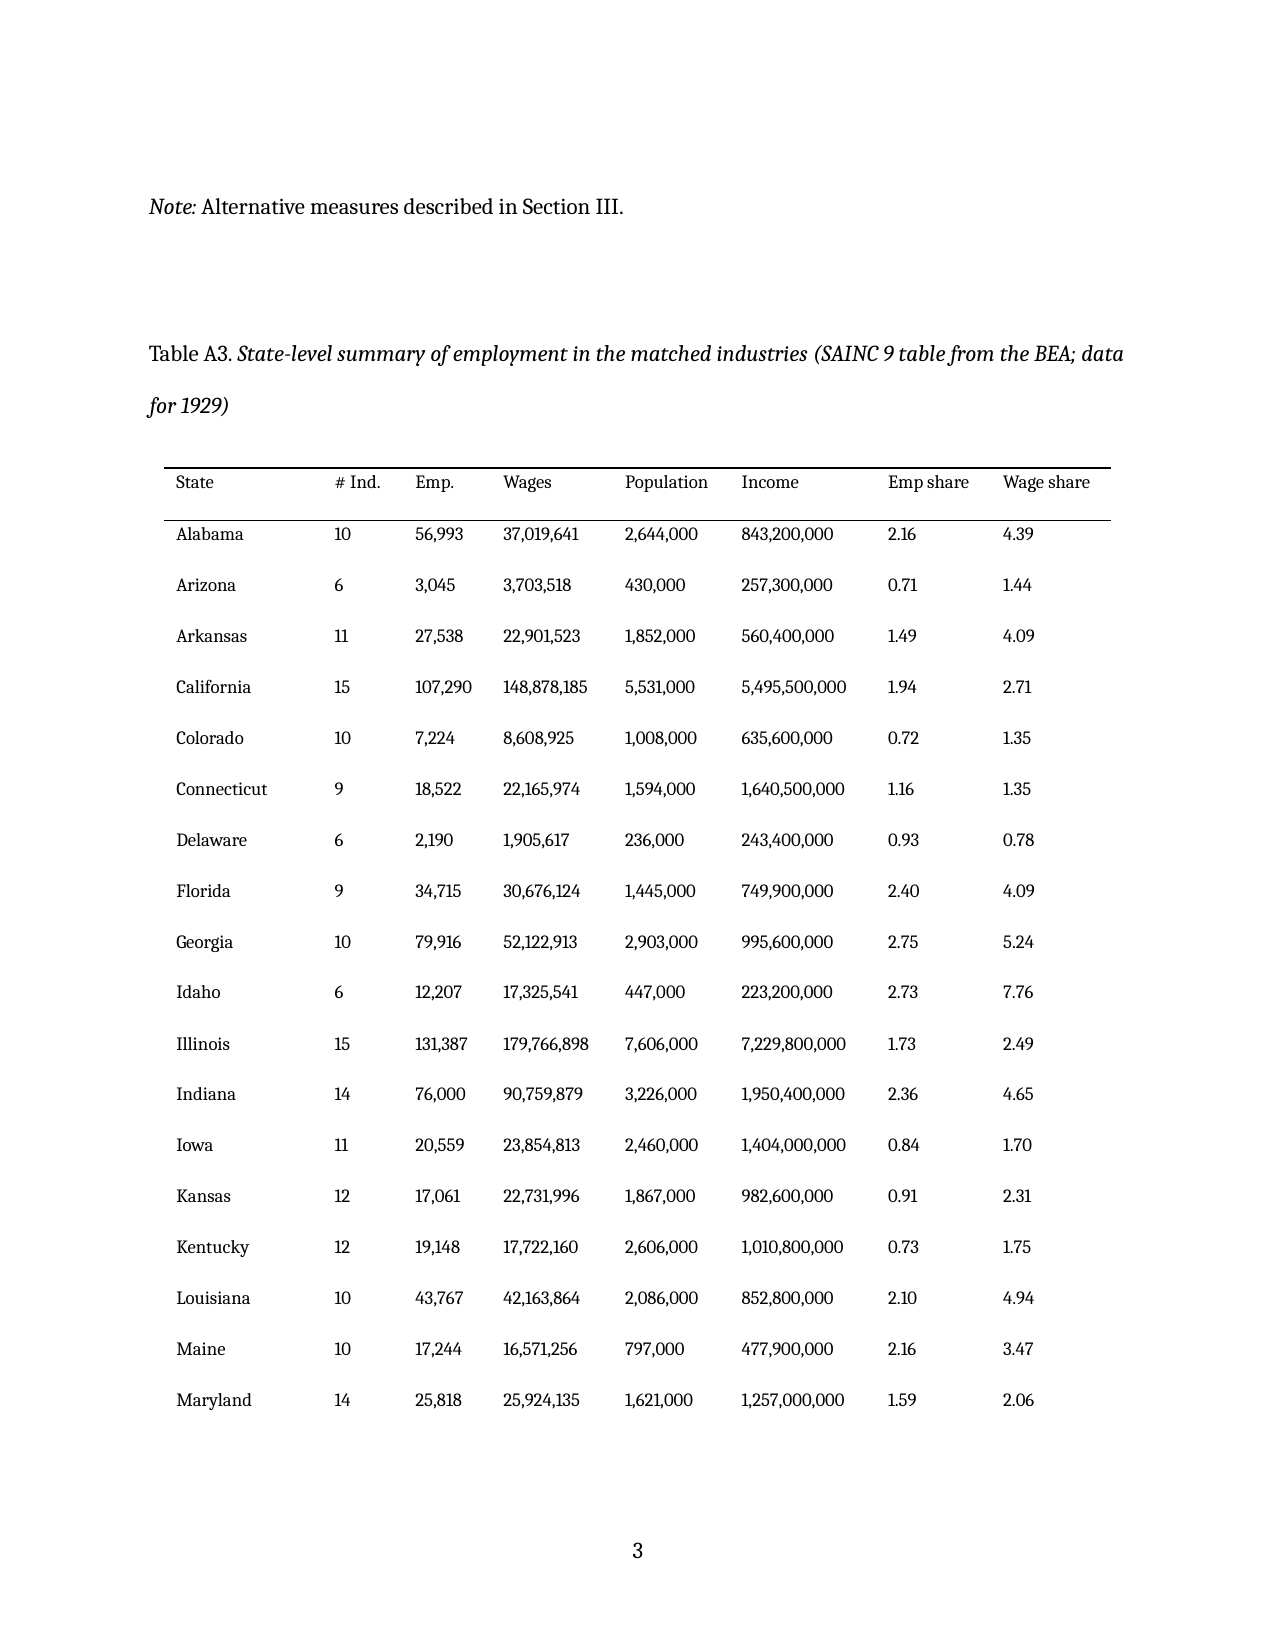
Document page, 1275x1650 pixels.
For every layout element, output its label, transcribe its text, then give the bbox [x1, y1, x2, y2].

table_cell 0.78 [1003, 826, 1111, 877]
table_cell 2.06 [1003, 1386, 1111, 1411]
table_cell 12,207 [415, 979, 503, 1030]
table_cell 477,900,000 [741, 1336, 888, 1386]
table_cell 52,122,913 [503, 928, 625, 979]
table_cell 179,766,898 [503, 1030, 625, 1081]
table_cell 3.47 [1003, 1336, 1111, 1386]
table_header Wages [503, 469, 625, 519]
table_cell 4.09 [1003, 623, 1111, 673]
table_cell 131,387 [415, 1030, 503, 1081]
table_cell 7,229,800,000 [741, 1030, 888, 1081]
table_cell 0.71 [888, 571, 1003, 622]
table_cell 12 [334, 1234, 415, 1284]
table_cell 1,257,000,000 [741, 1386, 888, 1411]
table_cell 1.35 [1003, 724, 1111, 775]
table_cell 16,571,256 [503, 1336, 625, 1386]
table_cell 25,818 [415, 1386, 503, 1411]
table_cell 23,854,813 [503, 1132, 625, 1183]
table_cell 257,300,000 [741, 571, 888, 622]
table_cell 1.44 [1003, 571, 1111, 622]
table_cell 27,538 [415, 623, 503, 673]
table_cell 2.75 [888, 928, 1003, 979]
table_cell 17,061 [415, 1183, 503, 1234]
table_cell 1.73 [888, 1030, 1003, 1081]
table_cell 6 [334, 571, 415, 622]
table_cell 0.93 [888, 826, 1003, 877]
table_cell Florida [164, 877, 334, 928]
table_cell 1,010,800,000 [741, 1234, 888, 1284]
table_cell Arizona [164, 571, 334, 622]
table_cell 447,000 [625, 979, 741, 1030]
table_cell 7.76 [1003, 979, 1111, 1030]
table_cell 37,019,641 [503, 521, 625, 571]
table_cell 10 [334, 724, 415, 775]
table_cell 15 [334, 673, 415, 724]
table_cell 982,600,000 [741, 1183, 888, 1234]
table_cell 2,190 [415, 826, 503, 877]
table_cell Colorado [164, 724, 334, 775]
table_cell Maine [164, 1336, 334, 1386]
table_header Emp. [415, 469, 503, 519]
table_cell 22,165,974 [503, 775, 625, 826]
table_cell 1.75 [1003, 1234, 1111, 1284]
table_cell Maryland [164, 1386, 334, 1411]
table_cell 17,722,160 [503, 1234, 625, 1284]
table_cell 11 [334, 1132, 415, 1183]
table_cell 2.36 [888, 1081, 1003, 1132]
table_cell Idaho [164, 979, 334, 1030]
table_cell 1,950,400,000 [741, 1081, 888, 1132]
table_cell Indiana [164, 1081, 334, 1132]
table_cell Kansas [164, 1183, 334, 1234]
table_cell 90,759,879 [503, 1081, 625, 1132]
table_cell 4.65 [1003, 1081, 1111, 1132]
table_cell 1,404,000,000 [741, 1132, 888, 1183]
table_cell 30,676,124 [503, 877, 625, 928]
table_cell 1,445,000 [625, 877, 741, 928]
table_cell 22,901,523 [503, 623, 625, 673]
table_cell 2.73 [888, 979, 1003, 1030]
table_cell 2.31 [1003, 1183, 1111, 1234]
table_cell 4.09 [1003, 877, 1111, 928]
table_cell 15 [334, 1030, 415, 1081]
table_cell 1.59 [888, 1386, 1003, 1411]
table_cell 2,086,000 [625, 1285, 741, 1336]
table_cell 42,163,864 [503, 1285, 625, 1336]
table_cell Iowa [164, 1132, 334, 1183]
table_cell 10 [334, 1336, 415, 1386]
table_cell 12 [334, 1183, 415, 1234]
table_cell 25,924,135 [503, 1386, 625, 1411]
table_cell 843,200,000 [741, 521, 888, 571]
table_cell 43,767 [415, 1285, 503, 1336]
table_cell Louisiana [164, 1285, 334, 1336]
table_cell 749,900,000 [741, 877, 888, 928]
table_cell Arkansas [164, 623, 334, 673]
table_cell Georgia [164, 928, 334, 979]
table_cell 2.16 [888, 1336, 1003, 1386]
table_cell 560,400,000 [741, 623, 888, 673]
table_cell 1.35 [1003, 775, 1111, 826]
table_cell 4.94 [1003, 1285, 1111, 1336]
table_cell 7,606,000 [625, 1030, 741, 1081]
table_header Population [625, 469, 741, 519]
table_cell 1,640,500,000 [741, 775, 888, 826]
table_cell 3,045 [415, 571, 503, 622]
table_cell 18,522 [415, 775, 503, 826]
table_cell 1,905,617 [503, 826, 625, 877]
table_cell 1,594,000 [625, 775, 741, 826]
table_cell 0.73 [888, 1234, 1003, 1284]
table_cell Connecticut [164, 775, 334, 826]
text Table A3. State-level summary of employment in the matched industries (SAINC 9 table from the BEA; data for 1929) [148, 341, 1125, 419]
table_cell 223,200,000 [741, 979, 888, 1030]
table_cell 5.24 [1003, 928, 1111, 979]
table_cell 1.70 [1003, 1132, 1111, 1183]
table_cell California [164, 673, 334, 724]
table_cell 4.39 [1003, 521, 1111, 571]
table_cell 2,903,000 [625, 928, 741, 979]
table_cell 2.40 [888, 877, 1003, 928]
table_cell 2.71 [1003, 673, 1111, 724]
table_cell 2.10 [888, 1285, 1003, 1336]
table_cell 8,608,925 [503, 724, 625, 775]
table_cell 243,400,000 [741, 826, 888, 877]
table_cell 11 [334, 623, 415, 673]
table_cell 9 [334, 775, 415, 826]
table_cell 56,993 [415, 521, 503, 571]
table_cell 2.49 [1003, 1030, 1111, 1081]
table_cell 1,008,000 [625, 724, 741, 775]
table_cell 635,600,000 [741, 724, 888, 775]
table_cell 2,606,000 [625, 1234, 741, 1284]
table_cell 2.16 [888, 521, 1003, 571]
table_cell 19,148 [415, 1234, 503, 1284]
table_cell Delaware [164, 826, 334, 877]
table_cell 995,600,000 [741, 928, 888, 979]
table_header Income [741, 469, 888, 519]
table_cell 5,495,500,000 [741, 673, 888, 724]
table_cell 0.72 [888, 724, 1003, 775]
table_cell Alabama [164, 521, 334, 571]
table_cell 5,531,000 [625, 673, 741, 724]
table_cell 14 [334, 1081, 415, 1132]
table_cell 148,878,185 [503, 673, 625, 724]
table_cell Kentucky [164, 1234, 334, 1284]
table_cell 14 [334, 1386, 415, 1411]
table_header Wage share [1003, 469, 1111, 519]
table_cell 0.91 [888, 1183, 1003, 1234]
table_cell 3,703,518 [503, 571, 625, 622]
table_cell 1,867,000 [625, 1183, 741, 1234]
table_cell Illinois [164, 1030, 334, 1081]
table_cell 797,000 [625, 1336, 741, 1386]
table_cell 1.16 [888, 775, 1003, 826]
table_cell 1,852,000 [625, 623, 741, 673]
table_cell 79,916 [415, 928, 503, 979]
table_cell 3,226,000 [625, 1081, 741, 1132]
table_cell 7,224 [415, 724, 503, 775]
table_cell 2,644,000 [625, 521, 741, 571]
table_cell 10 [334, 1285, 415, 1336]
table_cell 20,559 [415, 1132, 503, 1183]
table_header State [164, 469, 334, 519]
table_cell 6 [334, 979, 415, 1030]
table_cell 852,800,000 [741, 1285, 888, 1336]
table_cell 17,325,541 [503, 979, 625, 1030]
table_header # Ind. [334, 469, 415, 519]
table_cell 430,000 [625, 571, 741, 622]
table_cell 10 [334, 928, 415, 979]
table_cell 2,460,000 [625, 1132, 741, 1183]
table_header Emp share [888, 469, 1003, 519]
table_cell 0.84 [888, 1132, 1003, 1183]
table_cell 10 [334, 521, 415, 571]
table_cell 34,715 [415, 877, 503, 928]
table_cell 9 [334, 877, 415, 928]
table_cell 1.94 [888, 673, 1003, 724]
table_cell 1,621,000 [625, 1386, 741, 1411]
table_cell 6 [334, 826, 415, 877]
table_cell 22,731,996 [503, 1183, 625, 1234]
table_cell 236,000 [625, 826, 741, 877]
table_cell 17,244 [415, 1336, 503, 1386]
table_cell 76,000 [415, 1081, 503, 1132]
table_cell 1.49 [888, 623, 1003, 673]
text Note: Alternative measures described in Section III. [148, 193, 1125, 220]
table_cell 107,290 [415, 673, 503, 724]
